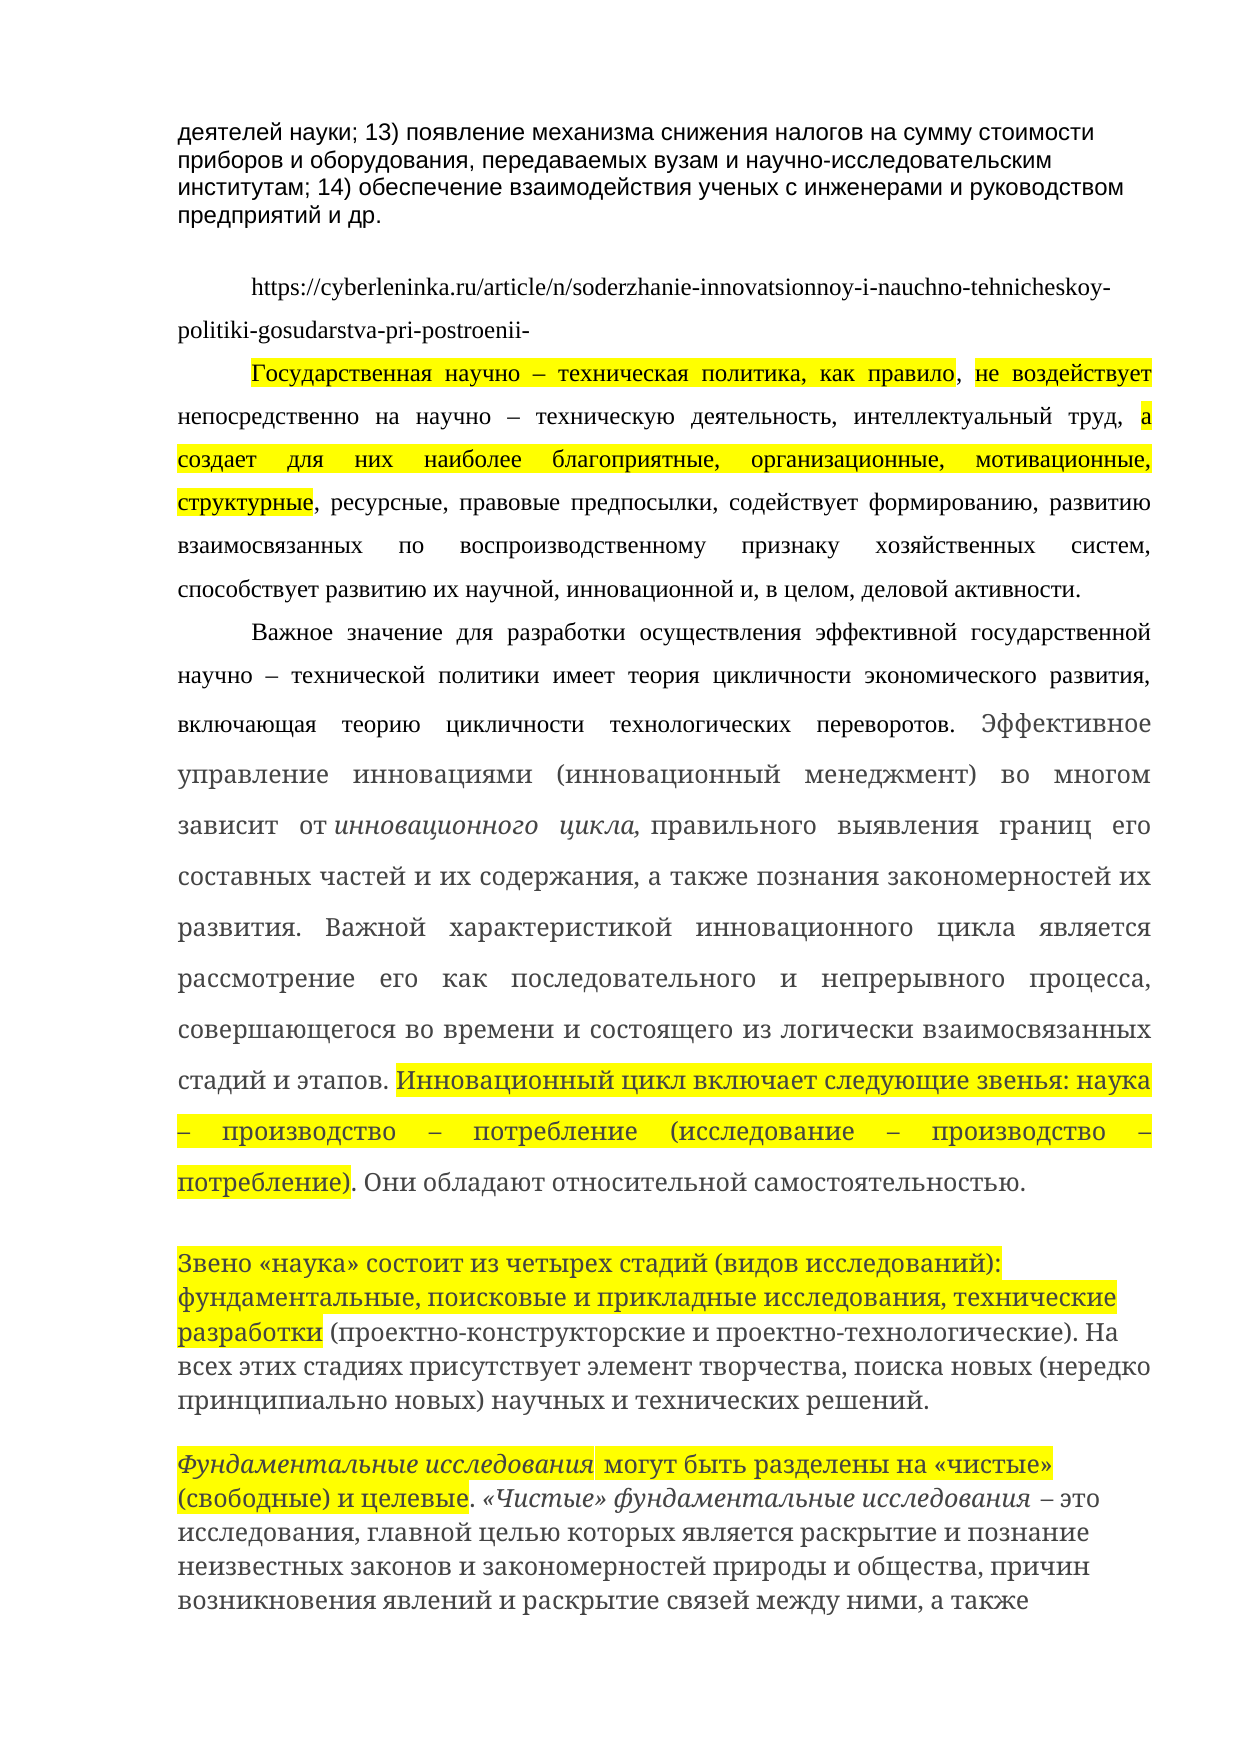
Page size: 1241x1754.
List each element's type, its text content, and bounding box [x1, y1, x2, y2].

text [177, 118, 1152, 228]
text Государственная научно – техническая политика, как правило, не воздействует непосредственно на научно – техническую деятельность, интеллектуальный труд, а создает для них наиболее благоприятные, организационные, мотивационные, структурные, ресурсные, правовые предпосылки, содействует формированию, развитию взаимосвязанных по воспроизводственному признаку хозяйственных систем, способствует развитию их научной, инновационной и, в целом, деловой активности. [177, 473, 1152, 602]
text Звено «наука» состоит из четырех стадий (видов исследований): фундаментальные, поисковые и прикладные исследования, технические разработки (проектно-конструкторские и проектно-технологические). На всех этих стадиях присутствует элемент творчества, поиска новых (нередко принципиально новых) научных и технических решений. [177, 1246, 1152, 1416]
text https://cyberleninka.ru/article/n/soderzhanie-innovatsionnoy-i-nauchno-tehnicheskoy-politiki-gosudarstva-pri-postroenii- [177, 272, 1152, 344]
text Важное значение для разработки осуществления эффективной государственной научно – технической политики имеет теория цикличности экономического развития, включающая теорию цикличности технологических переворотов. Эффективное управление инновациями (инновационный менеджмент) во многом зависит от инновационного цикла, правильного выявления границ его составных частей и их содержания, а также познания закономерностей их развития. Важной характеристикой инновационного цикла является рассмотрение его как последовательного и непрерывного процесса, совершающегося во времени и состоящего из логически взаимосвязанных стадий и этапов. Инновационный цикл включает следующие звенья: наука – производство – потребление (исследование – производство – потребление). Они обладают относительной самостоятельностью. [177, 1148, 1152, 1199]
text Государственная научно – техническая политика, как правило, не воздействует непосредственно на научно – техническую деятельность, интеллектуальный труд, а создает для них наиболее благоприятные, организационные, мотивационные, структурные, ресурсные, правовые предпосылки, содействует формированию, развитию взаимосвязанных по воспроизводственному признаку хозяйственных систем, способствует развитию их научной, инновационной и, в целом, деловой активности. [177, 358, 1152, 444]
text Важное значение для разработки осуществления эффективной государственной научно – технической политики имеет теория цикличности экономического развития, включающая теорию цикличности технологических переворотов. Эффективное управление инновациями (инновационный менеджмент) во многом зависит от инновационного цикла, правильного выявления границ его составных частей и их содержания, а также познания закономерностей их развития. Важной характеристикой инновационного цикла является рассмотрение его как последовательного и непрерывного процесса, совершающегося во времени и состоящего из логически взаимосвязанных стадий и этапов. Инновационный цикл включает следующие звенья: наука – производство – потребление (исследование – производство – потребление). Они обладают относительной самостоятельностью. [177, 617, 1152, 1114]
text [177, 1446, 1152, 1617]
